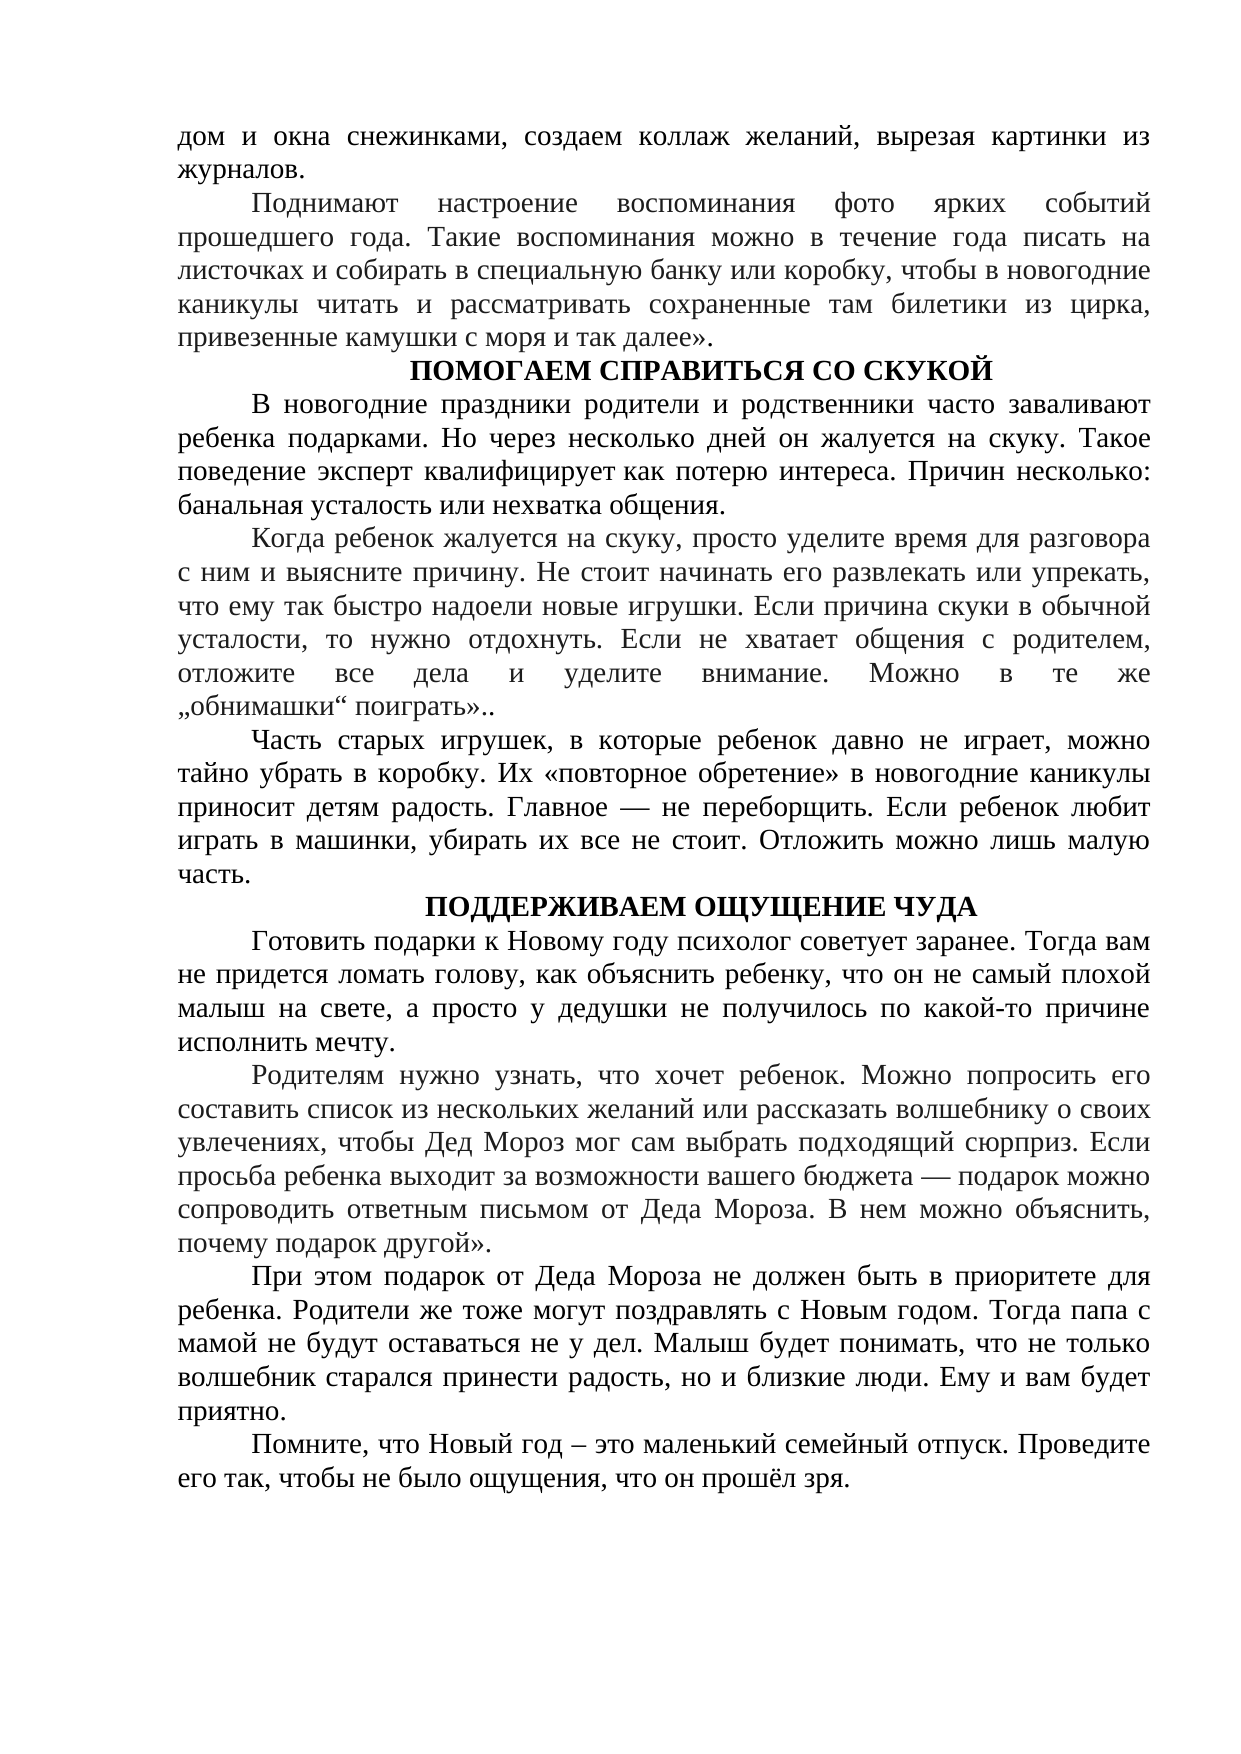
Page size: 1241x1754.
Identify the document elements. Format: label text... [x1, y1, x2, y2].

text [177, 118, 1152, 185]
text При этом подарок от Деда Мороза не должен быть в приоритете для ребенка. Родители же тоже могут поздравлять с Новым годом. Тогда папа с мамой не будут оставаться не у дел. Малыш будет понимать, что не только волшебник старался принести радость, но и близкие люди. Ему и вам будет приятно. [177, 1258, 1152, 1426]
text Готовить подарки к Новому году психолог советует заранее. Тогда вам не придется ломать голову, как объяснить ребенку, что он не самый плохой малыш на свете, а просто у дедушки не получилось по какой-то причине исполнить мечту. [177, 923, 1152, 1057]
text ПОМОГАЕМ СПРАВИТЬСЯ СО СКУКОЙ [177, 353, 1152, 386]
text В новогодние праздники родители и родственники часто заваливают ребенка подарками. Но через несколько дней он жалуется на скуку. Такое поведение эксперт квалифицирует как потерю интереса. Причин несколько: банальная усталость или нехватка общения. [177, 386, 1152, 521]
text Часть старых игрушек, в которые ребенок давно не играет, можно тайно убрать в коробку. Их «повторное обретение» в новогодние каникулы приносит детям радость. Главное — не переборщить. Если ребенок любит играть в машинки, убирать их все не стоит. Отложить можно лишь малую часть. [177, 722, 1152, 889]
text Помните, что Новый год – это маленький семейный отпуск. Проведите его так, чтобы не было ощущения, что он прошёл зря. [177, 1426, 1152, 1493]
text Поднимают настроение воспоминания фото ярких событий прошедшего года. Такие воспоминания можно в течение года писать на листочках и собирать в специальную банку или коробку, чтобы в новогодние каникулы читать и рассматривать сохраненные там билетики из цирка, привезенные камушки с моря и так далее». [177, 185, 1152, 353]
text Когда ребенок жалуется на скуку, просто уделите время для разговора с ним и выясните причину. Не стоит начинать его развлекать или упрекать, что ему так быстро надоели новые игрушки. Если причина скуки в обычной усталости, то нужно отдохнуть. Если не хватает общения с родителем, отложите все дела и уделите внимание. Можно в те же „обнимашки“ поиграть».. [177, 521, 1152, 722]
text Родителям нужно узнать, что хочет ребенок. Можно попросить его составить список из нескольких желаний или рассказать волшебнику о своих увлечениях, чтобы Дед Мороз мог сам выбрать подходящий сюрприз. Если просьба ребенка выходит за возможности вашего бюджета — подарок можно сопроводить ответным письмом от Деда Мороза. В нем можно объяснить, почему подарок другой». [177, 1057, 1152, 1258]
text ПОДДЕРЖИВАЕМ ОЩУЩЕНИЕ ЧУДА [177, 889, 1152, 923]
